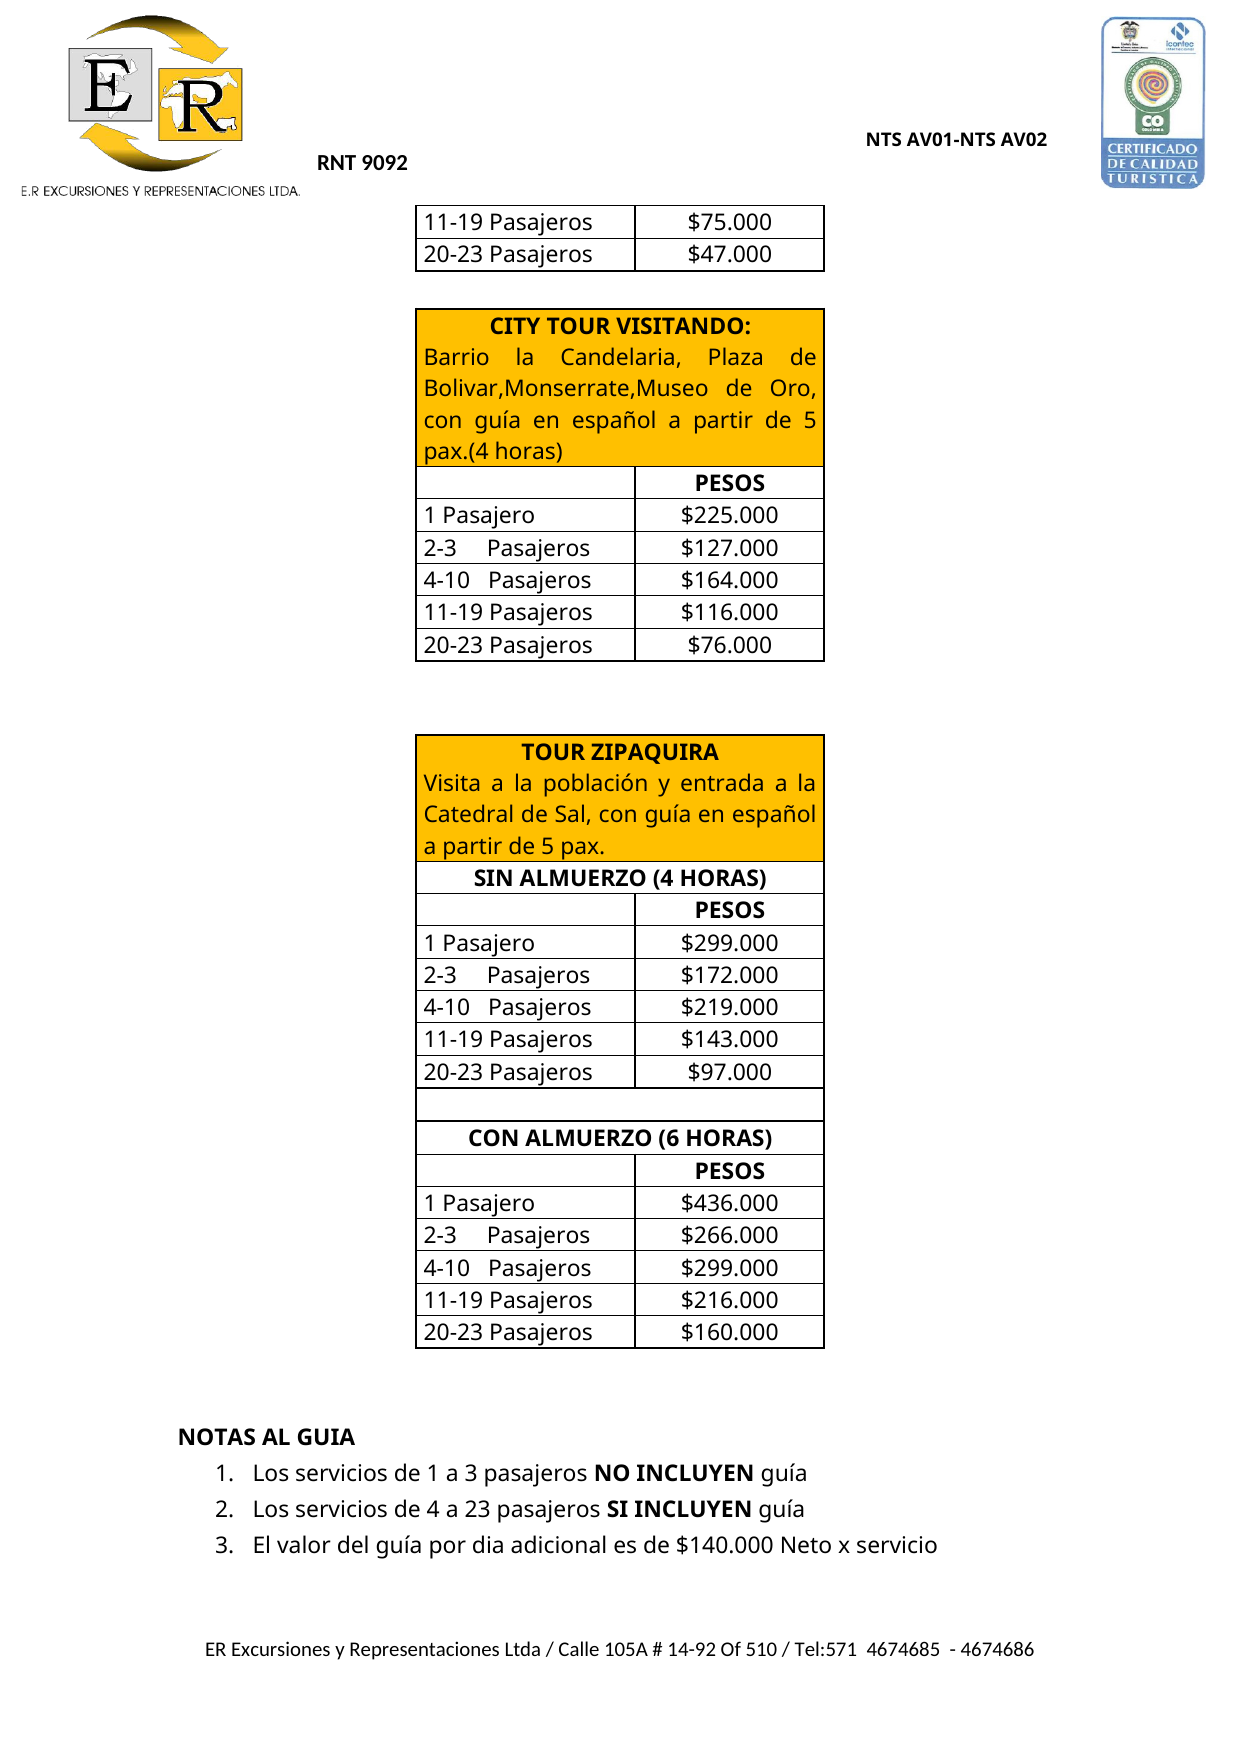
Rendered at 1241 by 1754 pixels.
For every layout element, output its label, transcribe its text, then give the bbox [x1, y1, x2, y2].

table_cell $127.000 [636, 532, 823, 563]
table_cell 20-23 Pasajeros [417, 1056, 634, 1087]
table_cell $116.000 [636, 596, 823, 627]
list Los servicios de 1 a 3 pasajeros NO INCLUYEN guía [215, 1457, 1063, 1488]
table_cell $160.000 [636, 1316, 823, 1347]
list El valor del guía por dia adicional es de $140.000 Neto x servicio [215, 1529, 1063, 1560]
table_cell $172.000 [636, 959, 823, 990]
table_cell $299.000 [636, 1251, 823, 1283]
table_cell 20-23 Pasajeros [417, 239, 634, 270]
table_cell [417, 1155, 634, 1186]
list Los servicios de 4 a 23 pasajeros SI INCLUYEN guía [215, 1493, 1063, 1524]
table_cell 11-19 Pasajeros [417, 1284, 634, 1315]
table_cell $47.000 [636, 239, 823, 270]
table_cell [417, 467, 634, 498]
picture [21, 15, 300, 196]
table_header TOUR ZIPAQUIRA Visita a la población y entrada a la Catedral de Sal, con guía en español a partir de 5 pax. [417, 736, 823, 861]
table_cell $216.000 [636, 1284, 823, 1315]
table_cell 11-19 Pasajeros [417, 206, 634, 237]
table_cell 4-10 Pasajeros [417, 1251, 634, 1283]
table_cell $219.000 [636, 991, 823, 1022]
table_cell $75.000 [636, 206, 823, 237]
table_cell 4-10 Pasajeros [417, 564, 634, 595]
table_cell 1 Pasajero [417, 499, 634, 531]
table_cell 20-23 Pasajeros [417, 1316, 634, 1347]
table_cell $164.000 [636, 564, 823, 595]
table_cell $97.000 [636, 1056, 823, 1087]
table_cell 1 Pasajero [417, 1187, 634, 1218]
table_cell $225.000 [636, 499, 823, 531]
table_cell $76.000 [636, 629, 823, 660]
table_cell $436.000 [636, 1187, 823, 1218]
table_cell 1 Pasajero [417, 926, 634, 958]
table_cell SIN ALMUERZO (4 HORAS) [417, 862, 823, 893]
table_cell [417, 1089, 823, 1120]
table_header CITY TOUR VISITANDO: Barrio la Candelaria, Plaza de Bolivar,Monserrate,Museo de Oro, con guía en español a partir de 5 pax.(4 horas) [417, 310, 823, 466]
table_cell 2-3 Pasajeros [417, 532, 634, 563]
picture [1101, 16, 1207, 189]
table_cell 11-19 Pasajeros [417, 1023, 634, 1054]
table_cell PESOS [636, 1155, 823, 1186]
table_cell 2-3 Pasajeros [417, 1219, 634, 1250]
table_cell $299.000 [636, 926, 823, 958]
table_cell $143.000 [636, 1023, 823, 1054]
table_cell 2-3 Pasajeros [417, 959, 634, 990]
table_cell [417, 894, 634, 925]
table_cell 11-19 Pasajeros [417, 596, 634, 627]
table_cell PESOS [636, 467, 823, 498]
table_cell 4-10 Pasajeros [417, 991, 634, 1022]
table_cell $266.000 [636, 1219, 823, 1250]
text NOTAS AL GUIA [177, 1421, 1063, 1452]
table_cell CON ALMUERZO (6 HORAS) [417, 1122, 823, 1153]
table_cell PESOS [636, 894, 823, 925]
table_cell 20-23 Pasajeros [417, 629, 634, 660]
